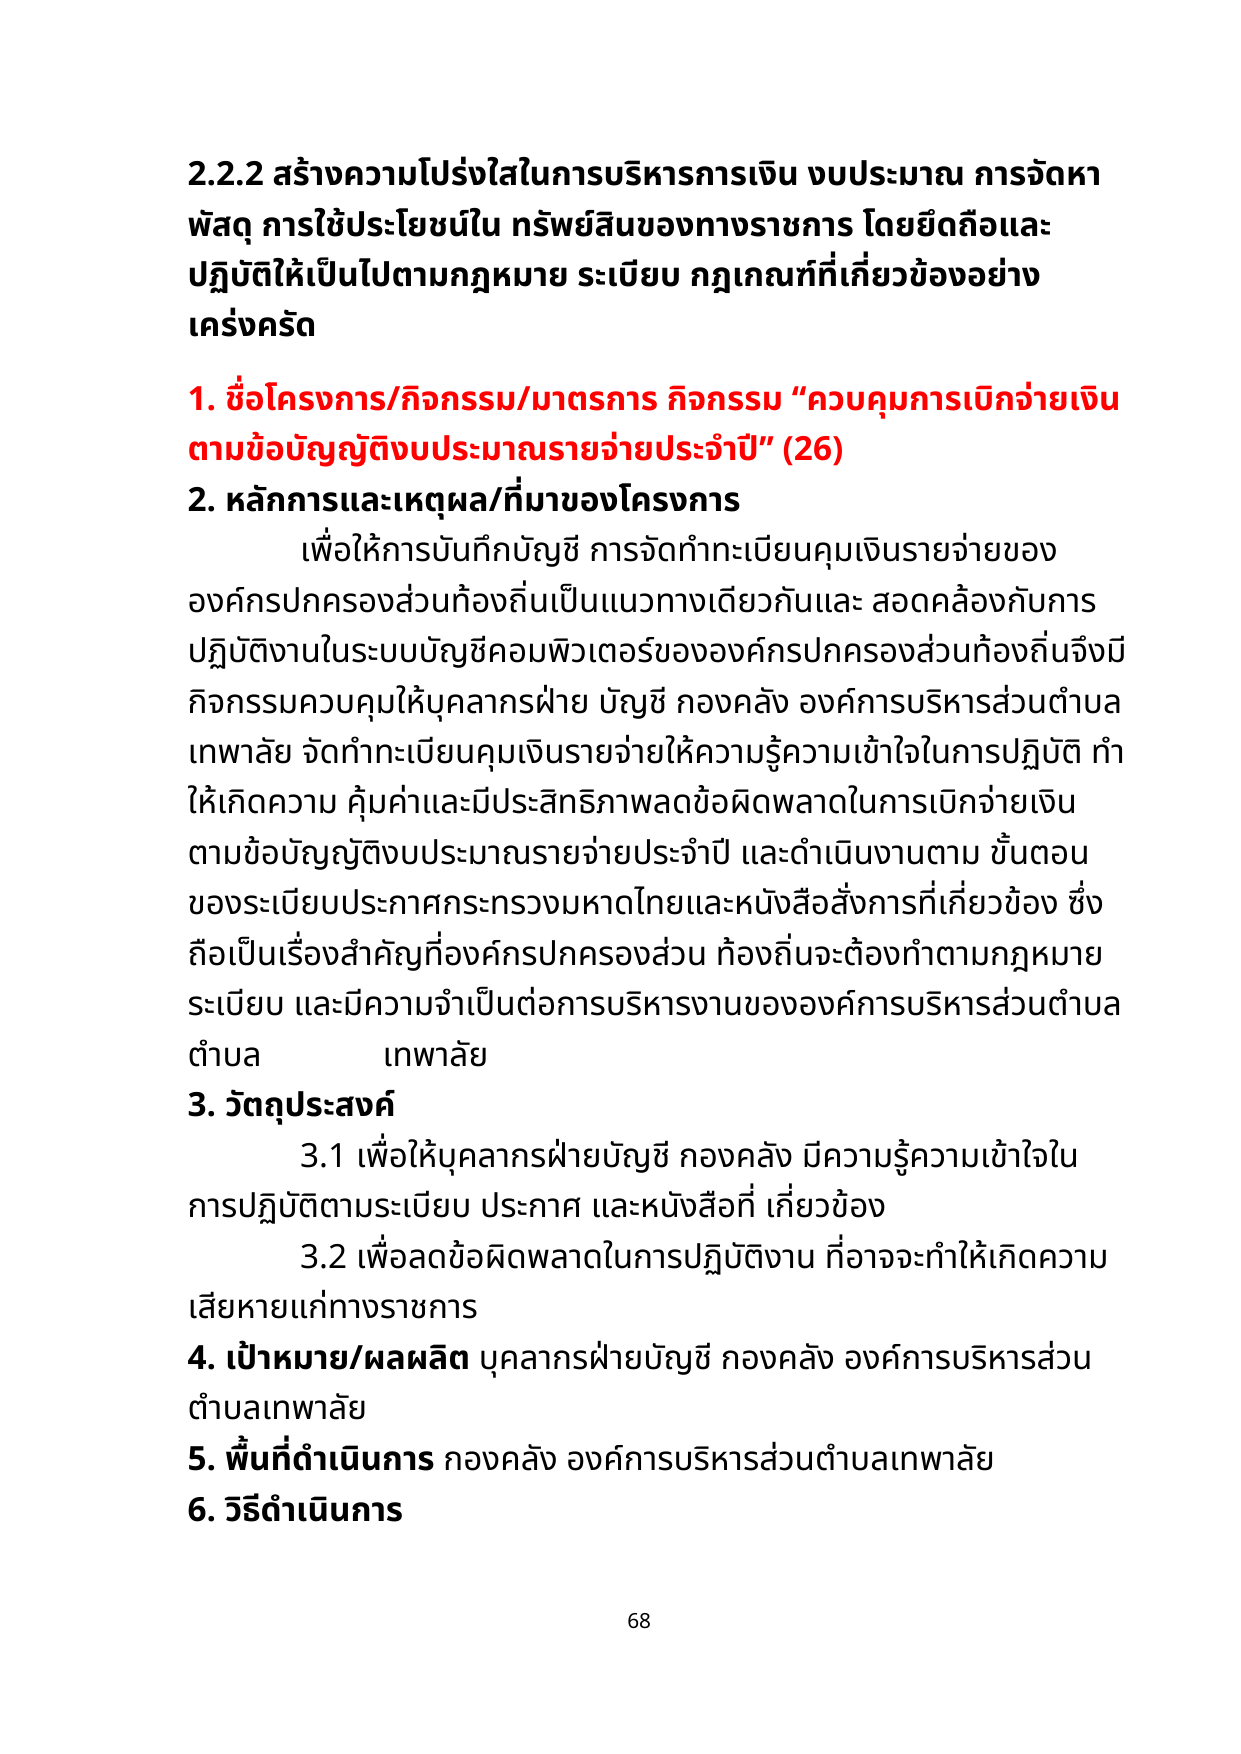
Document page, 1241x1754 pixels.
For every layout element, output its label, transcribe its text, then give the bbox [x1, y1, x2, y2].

text 2. หลักการและเหตุผล/ที่มาของโครงการ [187, 476, 1128, 526]
text 3.2 เพื่อลดข้อผิดพลาดในการปฏิบัติงาน ที่อาจจะทําให้เกิดความเสียหายแก่ทางราชการ [187, 1233, 1128, 1334]
text 6. วิธีดําเนินการ [187, 1485, 1128, 1536]
text 1. ชื่อโครงการ/กิจกรรม/มาตรการ กิจกรรม “ควบคุมการเบิกจ่ายเงินตามข้อบัญญัติงบประมาณรายจ่ายประจําปี” (26) [187, 374, 1128, 476]
text 4. เป้าหมาย/ผลผลิต บุคลากรฝ่ายบัญชี กองคลัง องค์การบริหารส่วนตำบลเทพาลัย [187, 1334, 1128, 1435]
text 2.2.2 สร้างความโปร่งใสในการบริหารการเงิน งบประมาณ การจัดหาพัสดุ การใช้ประโยชน์ใน ทรัพย์สินของทางราชการ โดยยึดถือและปฏิบัติให้เป็นไปตามกฎหมาย ระเบียบ กฎเกณฑ์ที่เกี่ยวข้องอย่าง เคร่งครัด [187, 150, 1128, 352]
text 3.1 เพื่อให้บุคลากรฝ่ายบัญชี กองคลัง มีความรู้ความเข้าใจในการปฏิบัติตามระเบียบ ประกาศ และหนังสือที่ เกี่ยวข้อง [187, 1132, 1128, 1233]
text 5. พื้นที่ดําเนินการ กองคลัง องค์การบริหารส่วนตำบลเทพาลัย [187, 1435, 1128, 1485]
text 3. วัตถุประสงค์ [187, 1081, 1128, 1132]
text เพื่อให้การบันทึกบัญชี การจัดทําทะเบียนคุมเงินรายจ่ายขององค์กรปกครองส่วนท้องถิ่นเป็นแนวทางเดียวกันและ สอดคล้องกับการปฏิบัติงานในระบบบัญชีคอมพิวเตอร์ขององค์กรปกครองส่วนท้องถิ่นจึงมีกิจกรรมควบคุมให้บุคลากรฝ่าย บัญชี กองคลัง องค์การบริหารส่วนตำบลเทพาลัย จัดทําทะเบียนคุมเงินรายจ่ายให้ความรู้ความเข้าใจในการปฏิบัติ ทําให้เกิดความ คุ้มค่าและมีประสิทธิภาพลดข้อผิดพลาดในการเบิกจ่ายเงินตามข้อบัญญัติงบประมาณรายจ่ายประจําปี และดําเนินงานตาม ขั้นตอนของระเบียบประกาศกระทรวงมหาดไทยและหนังสือสั่งการที่เกี่ยวข้อง ซึ่งถือเป็นเรื่องสําคัญที่องค์กรปกครองส่วน ท้องถิ่นจะต้องทําตามกฎหมาย ระเบียบ และมีความจําเป็นต่อการบริหารงานขององค์การบริหารส่วนตำบลตำบล เทพาลัย [187, 526, 1128, 1081]
